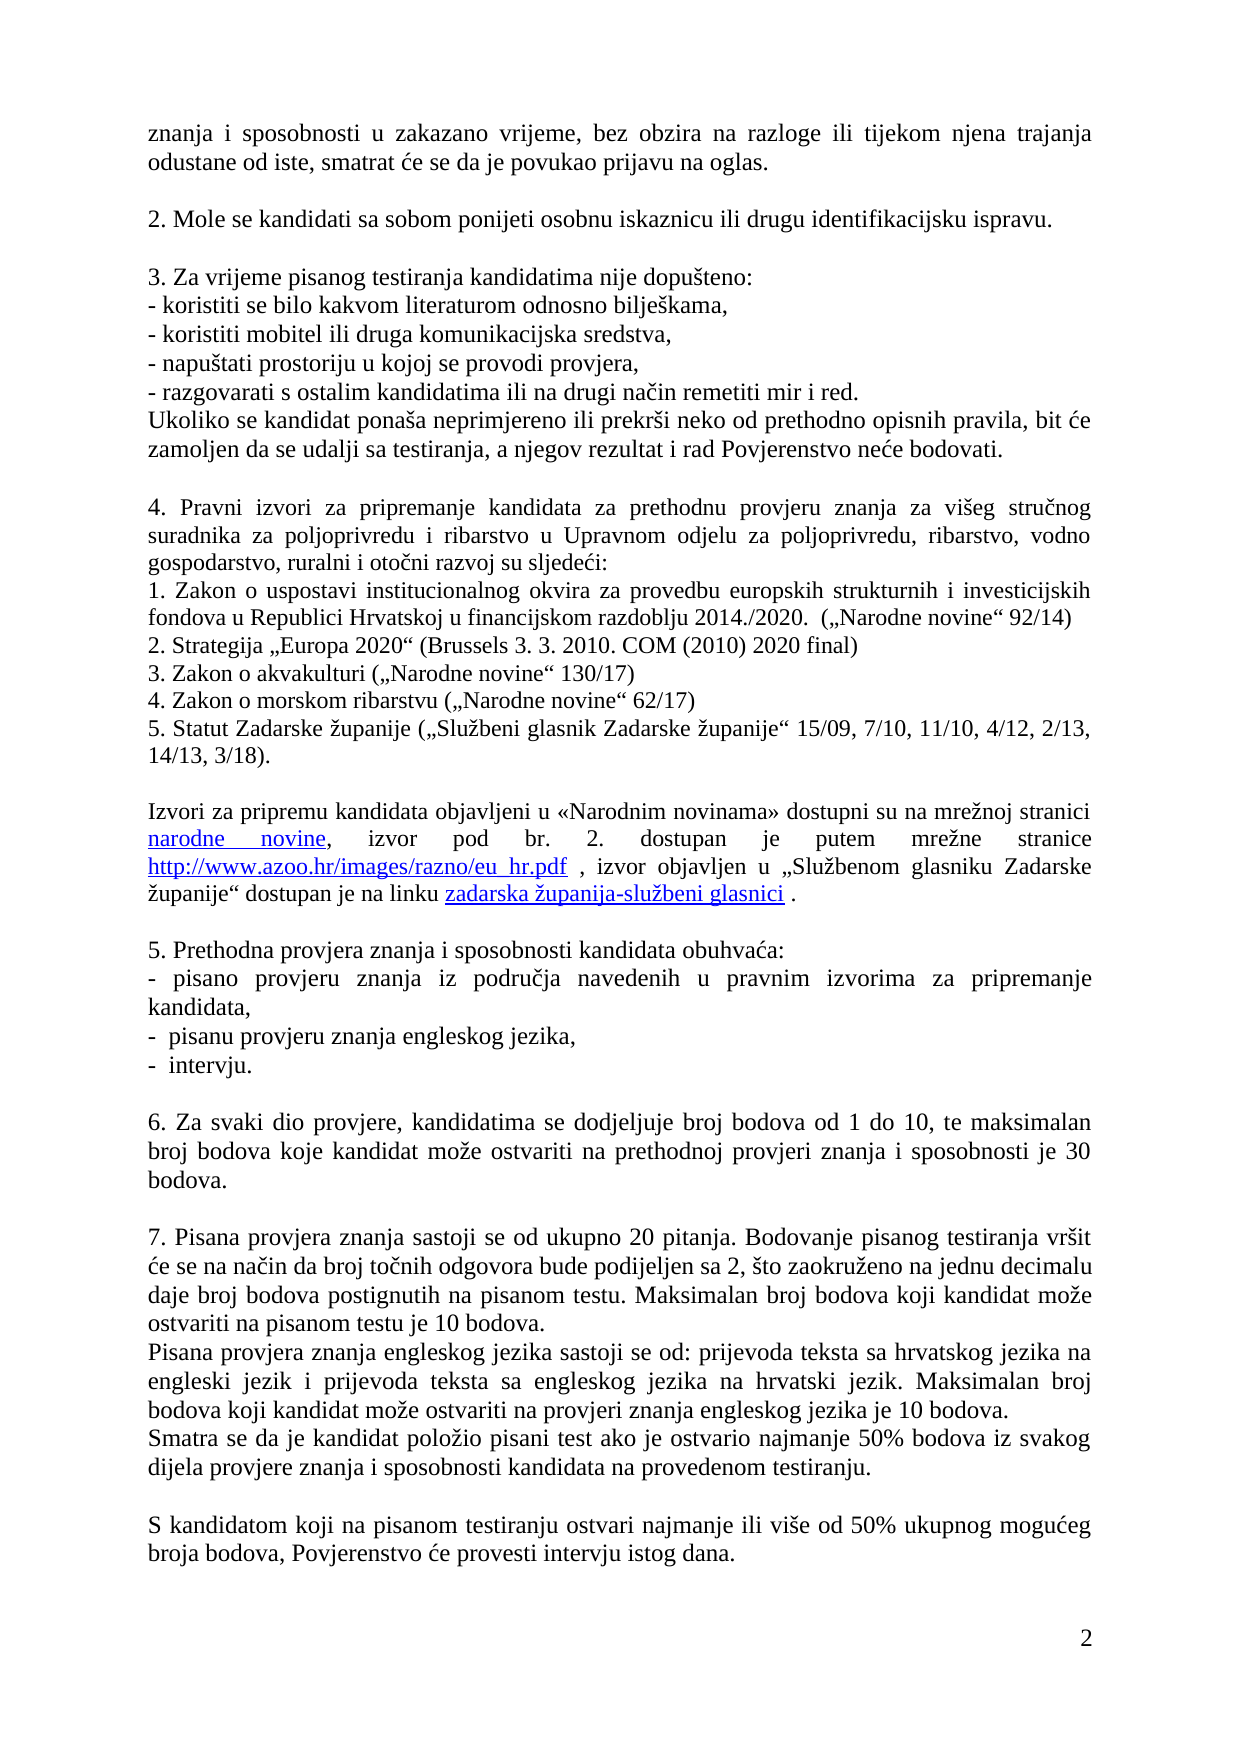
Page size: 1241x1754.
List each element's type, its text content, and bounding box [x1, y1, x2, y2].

text S kandidatom koji na pisanom testiranju ostvari najmanje ili više od 50% ukupnog mogućeg broja bodova, Povjerenstvo će provesti intervju istog dana. [148, 1510, 1093, 1567]
text - pisanu provjeru znanja engleskog jezika, [148, 1021, 1093, 1050]
text - koristiti se bilo kakvom literaturom odnosno bilješkama, [148, 291, 1093, 319]
text Pisana provjera znanja engleskog jezika sastoji se od: prijevoda teksta sa hrvatskog jezika na engleski jezik i prijevoda teksta sa engleskog jezika na hrvatski jezik. Maksimalan broj bodova koji kandidat može ostvariti na provjeri znanja engleskog jezika je 10 bodova. [148, 1337, 1093, 1423]
text 4. Pravni izvori za pripremanje kandidata za prethodnu provjeru znanja za višeg stručnog suradnika za poljoprivredu i ribarstvo u Upravnom odjelu za poljoprivredu, ribarstvo, vodno gospodarstvo, ruralni i otočni razvoj su sljedeći: [148, 492, 1093, 576]
text - pisano provjeru znanja iz područja navedenih u pravnim izvorima za pripremanje kandidata, [148, 963, 1093, 1021]
text 2. Mole se kandidati sa sobom ponijeti osobnu iskaznicu ili drugu identifikacijsku ispravu. [148, 204, 1093, 233]
text - razgovarati s ostalim kandidatima ili na drugi način remetiti mir i red. [148, 377, 1093, 406]
text Izvori za pripremu kandidata objavljeni u «Narodnim novinama» dostupni su na mrežnoj stranici narodne novine, izvor pod br. 2. dostupan je putem mrežne stranice http://www.azoo.hr/images/razno/eu_hr.pdf , izvor objavljen u „Službenom glasniku Zadarske županije“ dostupan je na linku zadarska županija-službeni glasnici . [148, 797, 1093, 907]
text 5. Statut Zadarske županije („Službeni glasnik Zadarske županije“ 15/09, 7/10, 11/10, 4/12, 2/13, 14/13, 3/18). [148, 714, 1093, 769]
text 1. Zakon o uspostavi institucionalnog okvira za provedbu europskih strukturnih i investicijskih fondova u Republici Hrvatskoj u financijskom razdoblju 2014./2020. („Narodne novine“ 92/14) [148, 576, 1093, 631]
text 4. Zakon o morskom ribarstvu („Narodne novine“ 62/17) [148, 686, 1093, 714]
text 5. Prethodna provjera znanja i sposobnosti kandidata obuhvaća: [148, 935, 1093, 963]
text Ukoliko se kandidat ponaša neprimjereno ili prekrši neko od prethodno opisnih pravila, bit će zamoljen da se udalji sa testiranja, a njegov rezultat i rad Povjerenstvo neće bodovati. [148, 406, 1093, 463]
text - napuštati prostoriju u kojoj se provodi provjera, [148, 348, 1093, 377]
text 6. Za svaki dio provjere, kandidatima se dodjeljuje broj bodova od 1 do 10, te maksimalan broj bodova koje kandidat može ostvariti na prethodnoj provjeri znanja i sposobnosti je 30 bodova. [148, 1107, 1093, 1193]
text - koristiti mobitel ili druga komunikacijska sredstva, [148, 319, 1093, 348]
text 3. Za vrijeme pisanog testiranja kandidatima nije dopušteno: [148, 262, 1093, 291]
text 7. Pisana provjera znanja sastoji se od ukupno 20 pitanja. Bodovanje pisanog testiranja vršit će se na način da broj točnih odgovora bude podijeljen sa 2, što zaokruženo na jednu decimalu daje broj bodova postignutih na pisanom testu. Maksimalan broj bodova koji kandidat može ostvariti na pisanom testu je 10 bodova. [148, 1222, 1093, 1337]
text Smatra se da je kandidat položio pisani test ako je ostvario najmanje 50% bodova iz svakog dijela provjere znanja i sposobnosti kandidata na provedenom testiranju. [148, 1423, 1093, 1481]
text 2. Strategija „Europa 2020“ (Brussels 3. 3. 2010. COM (2010) 2020 final) [148, 631, 1093, 659]
text - intervju. [148, 1050, 1093, 1078]
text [148, 118, 1093, 176]
text 3. Zakon o akvakulturi („Narodne novine“ 130/17) [148, 659, 1093, 686]
